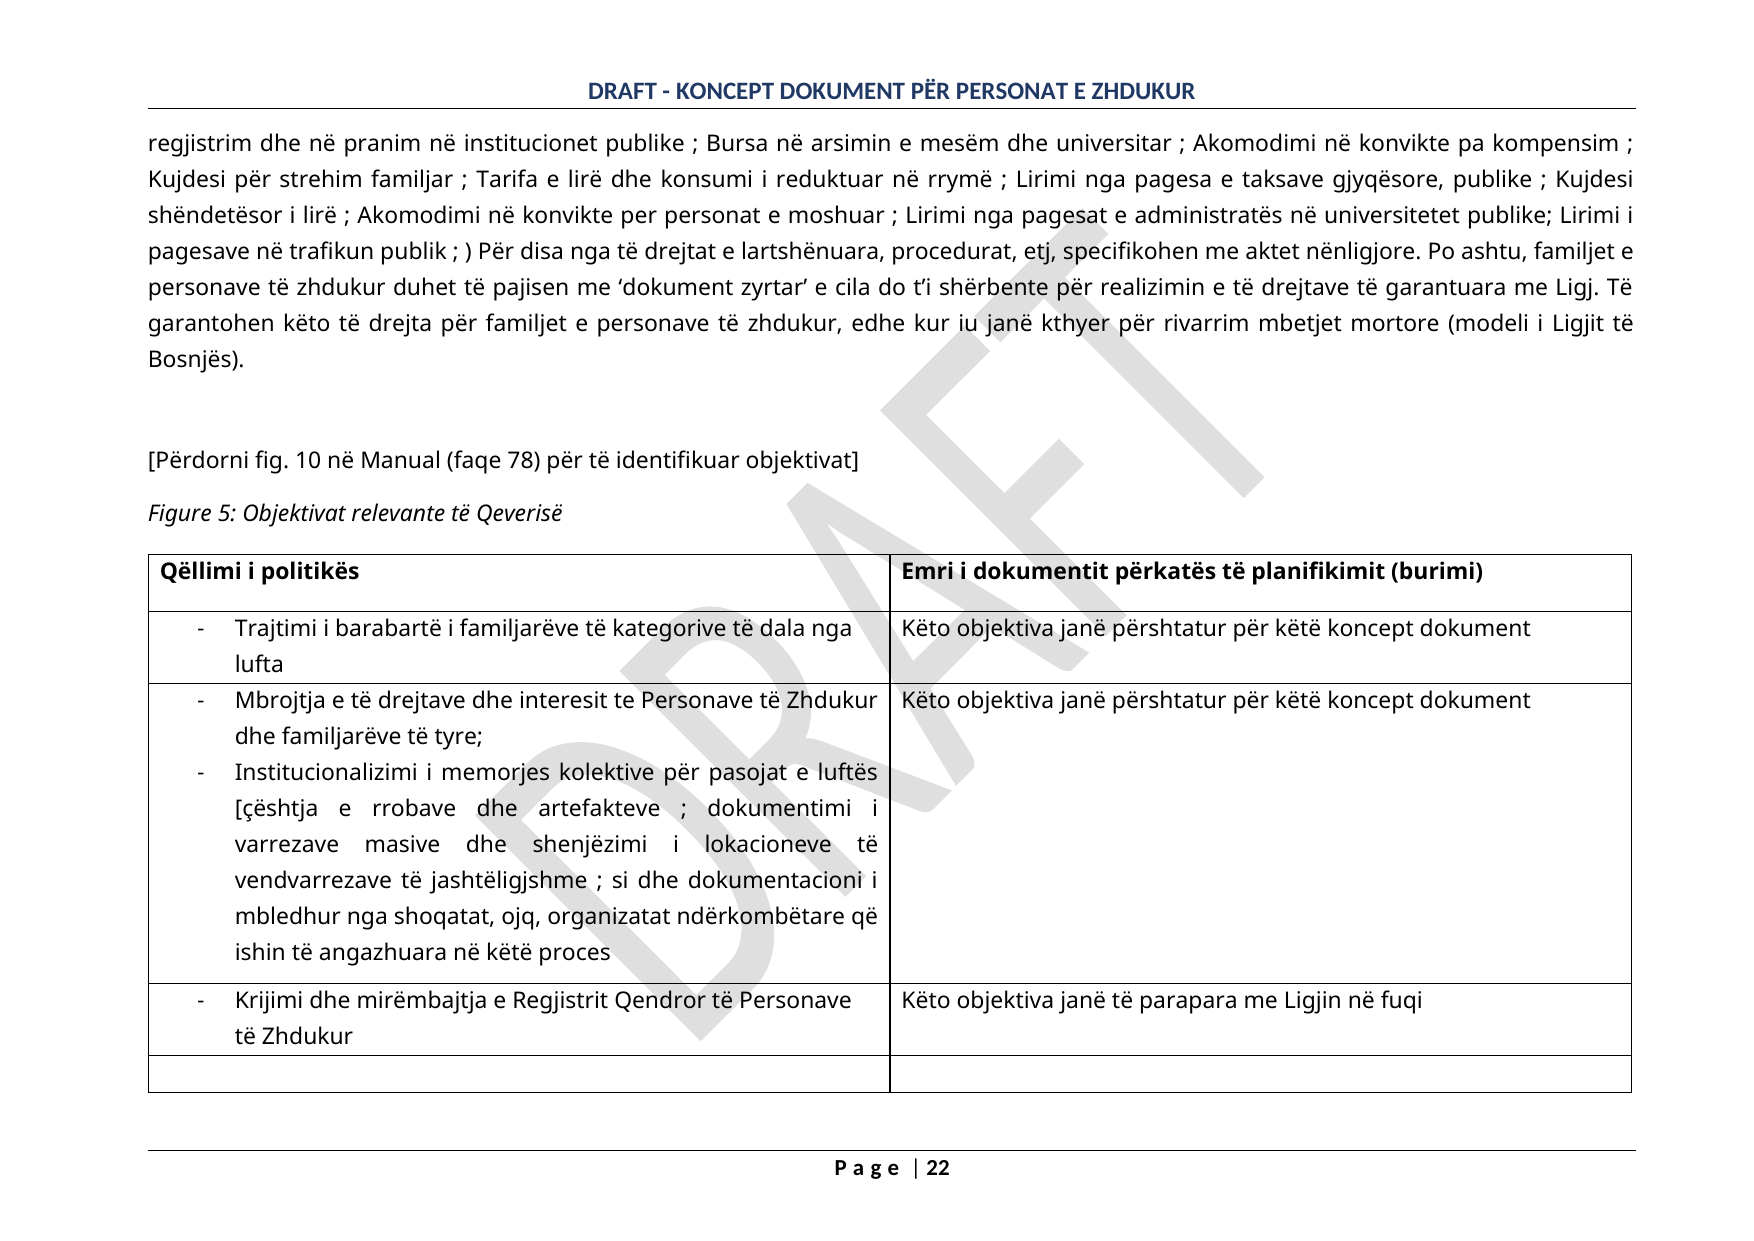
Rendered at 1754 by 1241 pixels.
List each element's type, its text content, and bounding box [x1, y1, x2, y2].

text Figure 5: Objektivat relevante të Qeverisë [148, 497, 1636, 528]
table_cell Këto objektiva janë përshtatur për këtë koncept dokument [891, 612, 1631, 683]
table_cell Këto objektiva janë të parapara me Ligjin në fuqi [891, 984, 1631, 1055]
table_cell [149, 1056, 889, 1092]
table_cell Trajtimi i barabartë i familjarëve të kategorive të dala nga lufta [149, 612, 889, 683]
table_header Emri i dokumentit përkatës të planifikimit (burimi) [891, 555, 1631, 611]
table_header Qëllimi i politikës [149, 555, 889, 611]
table_cell [891, 1056, 1631, 1092]
table_cell Mbrojtja e të drejtave dhe interesit te Personave të Zhdukur dhe familjarëve të tyre; Institucionalizimi i memorjes kolektive për pasojat e luftës [çështja e rrobave dhe artefakteve ; dokumentimi i varrezave masive dhe shenjëzimi i lokacioneve të vendvarrezave të jashtëligjshme ; si dhe dokumentacioni i mbledhur nga shoqatat, ojq, organizatat ndërkombëtare që ishin të angazhuara në këtë proces [149, 684, 889, 983]
table_cell Krijimi dhe mirëmbajtja e Regjistrit Qendror të Personave të Zhdukur [149, 984, 889, 1055]
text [148, 127, 1636, 374]
text [Përdorni fig. 10 në Manual (faqe 78) për të identifikuar objektivat] [148, 444, 1636, 476]
table_cell Këto objektiva janë përshtatur për këtë koncept dokument [891, 684, 1631, 983]
